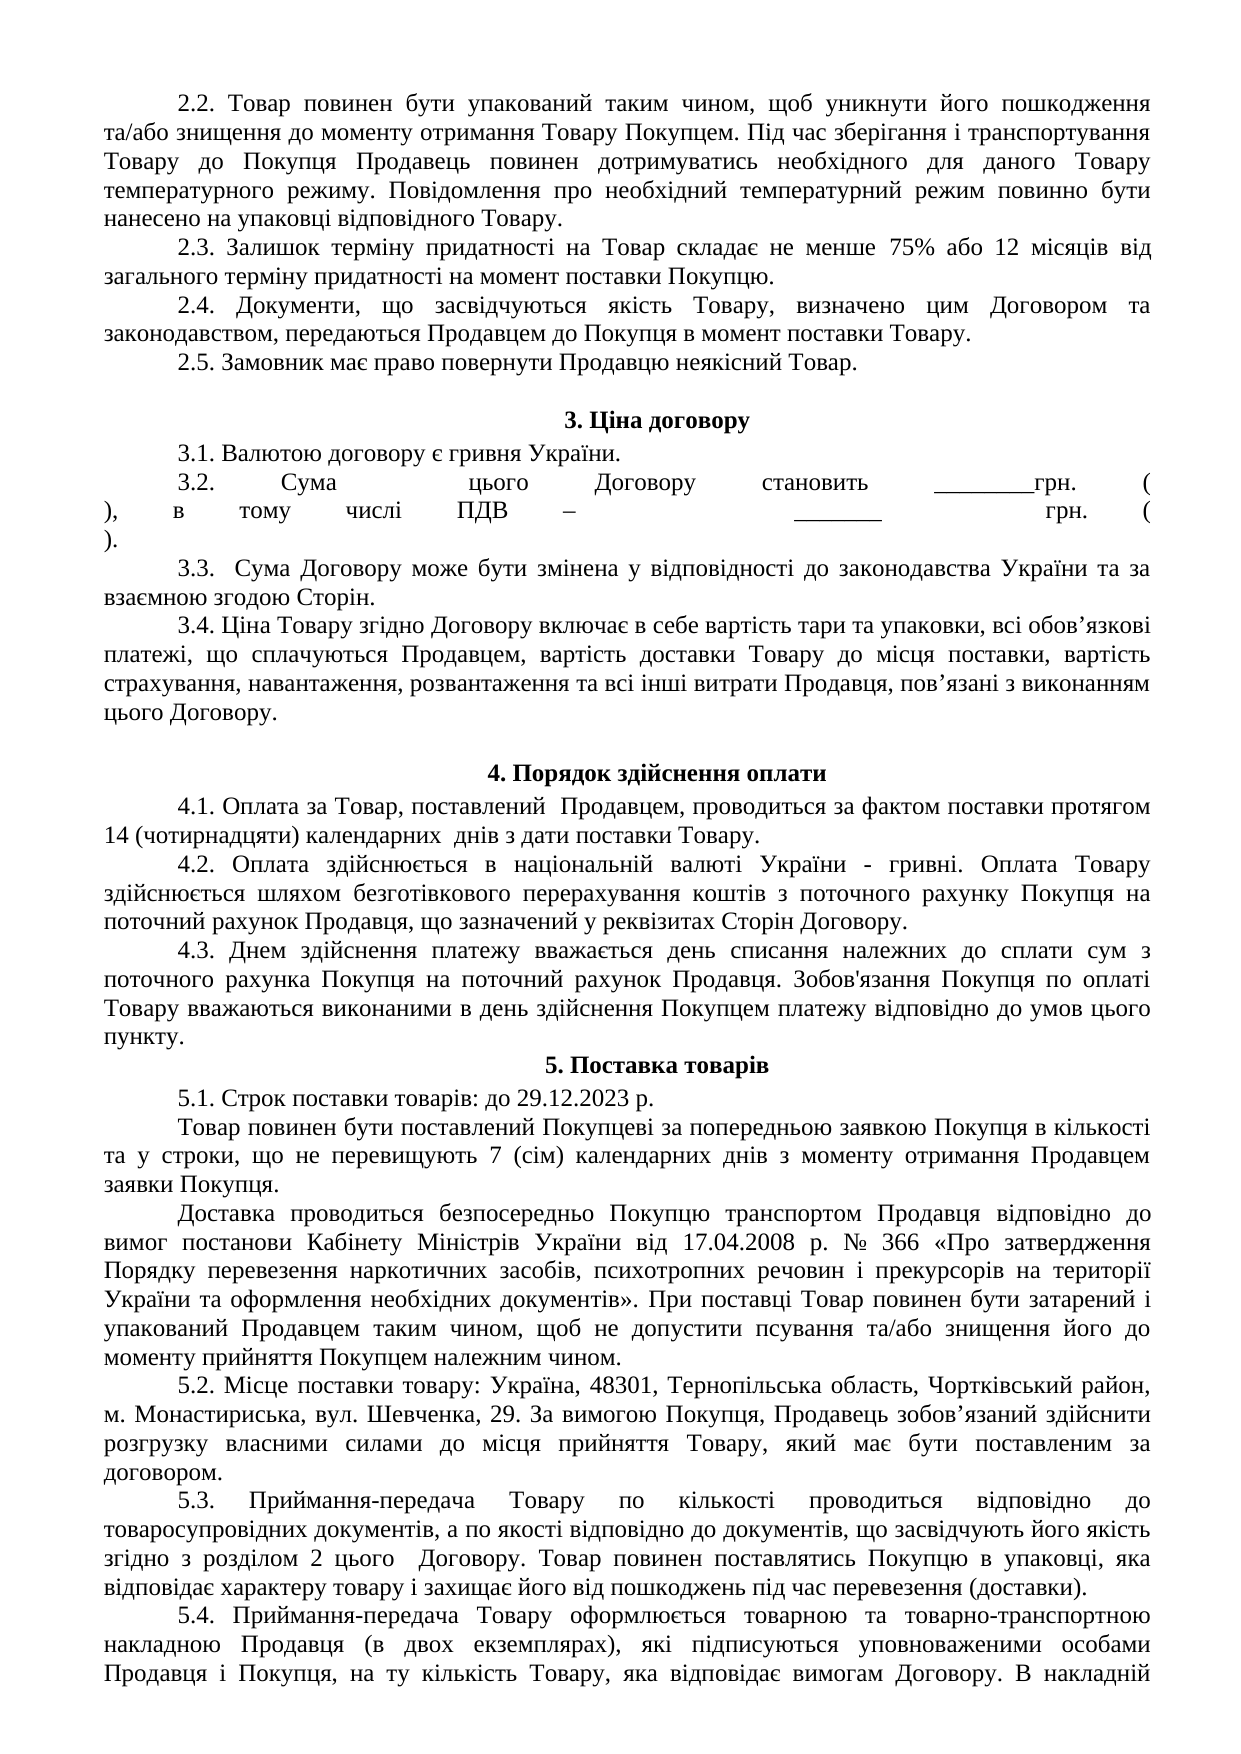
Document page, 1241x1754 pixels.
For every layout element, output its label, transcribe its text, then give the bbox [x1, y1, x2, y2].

text Товар повинен бути поставлений Покупцеві за попередньою заявкою Покупця в кількості та у строки, що не перевищують 7 (сім) календарних днів з моменту отримання Продавцем заявки Покупця. [103, 1112, 1152, 1198]
text 2.4. Документи, що засвідчуються якість Товару, визначено цим Договором та законодавством, передаються Продавцем до Покупця в момент поставки Товару. [103, 290, 1152, 347]
text 3.3. Сума Договору може бути змінена у відповідності до законодавства України та за взаємною згодою Сторін. [103, 553, 1152, 610]
text 4.2. Оплата здійснюється в національній валюті України - гривні. Оплата Товару здійснюється шляхом безготівкового перерахування коштів з поточного рахунку Покупця на поточний рахунок Продавця, що зазначений у реквізитах Сторін Договору. [103, 849, 1152, 935]
text 2.2. Товар повинен бути упакований таким чином, щоб уникнути його пошкодження та/або знищення до моменту отримання Товару Покупцем. Під час зберігання і транспортування Товару до Покупця Продавець повинен дотримуватись необхідного для даного Товару температурного режиму. Повідомлення про необхідний температурний режим повинно бути нанесено на упаковці відповідного Товару. [103, 88, 1152, 232]
text 4.1. Оплата за Товар, поставлений Продавцем, проводиться за фактом поставки протягом 14 (чотирнадцяти) календарних днів з дати поставки Товару. [103, 791, 1152, 849]
text Доставка проводиться безпосередньо Покупцю транспортом Продавця відповідно до вимог постанови Кабінету Міністрів України від 17.04.2008 р. № 366 «Про затвердження Порядку перевезення наркотичних засобів, психотропних речовин і прекурсорів на території України та оформлення необхідних документів». При поставці Товар повинен бути затарений і упакований Продавцем таким чином, щоб не допустити псування та/або знищення його до моменту прийняття Покупцем належним чином. [103, 1198, 1152, 1371]
text 5.1. Строк поставки товарів: до 29.12.2023 р. [103, 1083, 1152, 1112]
text 5.3. Приймання-передача Товару по кількості проводиться відповідно до товаросупровідних документів, а по якості відповідно до документів, що засвідчують його якість згідно з розділом 2 цього Договору. Товар повинен поставлятись Покупцю в упаковці, яка відповідає характеру товару і захищає його від пошкоджень під час перевезення (доставки). [103, 1486, 1152, 1601]
text 5.2. Місце поставки товару: Україна, 48301, Тернопільська область, Чортківський район, м. Монастириська, вул. Шевченка, 29. За вимогою Покупця, Продавець зобов’язаний здійснити розгрузку власними силами до місця прийняття Товару, який має бути поставленим за договором. [103, 1371, 1152, 1486]
text 3. Ціна договору [103, 405, 1152, 433]
text 3.1. Валютою договору є гривня України. [103, 438, 1152, 467]
text 5. Поставка товарів [103, 1050, 1152, 1079]
text 2.5. Замовник має право повернути Продавцю неякісний Товар. [103, 347, 1152, 376]
text 4. Порядок здійснення оплати [103, 758, 1152, 787]
text 2.3. Залишок терміну придатності на Товар складає не менше 75% або 12 місяців від загального терміну придатності на момент поставки Покупцю. [103, 232, 1152, 290]
text 3.2. Сума цього Договору становить ________грн. ( ), в тому числі ПДВ – _______ грн. ( ). [103, 467, 1152, 553]
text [103, 1601, 1152, 1687]
text 4.3. Днем здійснення платежу вважається день списання належних до сплати сум з поточного рахунка Покупця на поточний рахунок Продавця. Зобов'язання Покупця по оплаті Товару вважаються виконаними в день здійснення Покупцем платежу відповідно до умов цього пункту. [103, 935, 1152, 1050]
text 3.4. Ціна Товару згідно Договору включає в себе вартість тари та упаковки, всі обов’язкові платежі, що сплачуються Продавцем, вартість доставки Товару до місця поставки, вартість страхування, навантаження, розвантаження та всі інші витрати Продавця, пов’язані з виконанням цього Договору. [103, 610, 1152, 725]
